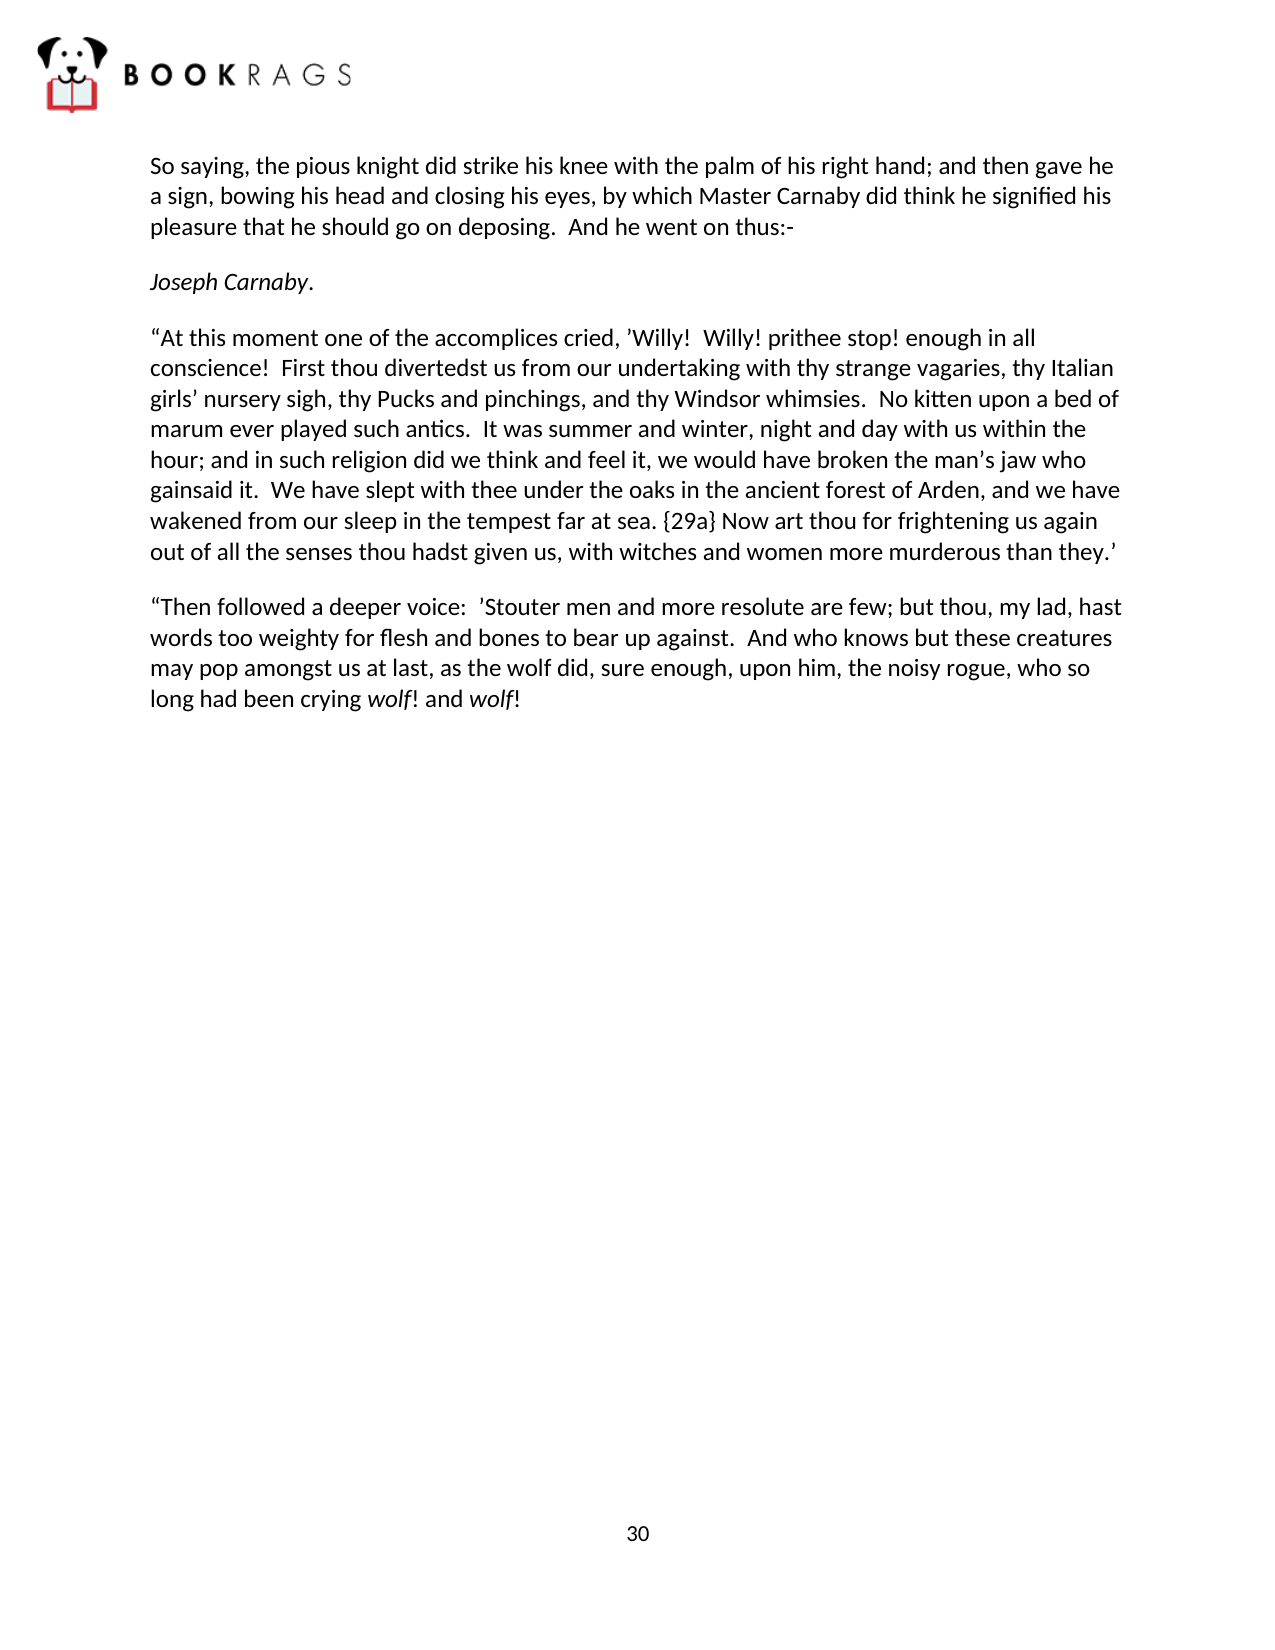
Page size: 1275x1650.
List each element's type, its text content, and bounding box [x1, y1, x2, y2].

text So saying, the pious knight did strike his knee with the palm of his right hand; and then gave he a sign, bowing his head and closing his eyes, by which Master Carnaby did think he signified his pleasure that he should go on deposing. And he went on thus:- [150, 150, 1125, 242]
text “At this moment one of the accomplices cried, ’Willy! Willy! prithee stop! enough in all conscience! First thou divertedst us from our undertaking with thy strange vagaries, thy Italian girls’ nursery sigh, thy Pucks and pinchings, and thy Windsor whimsies. No kitten upon a bed of marum ever played such antics. It was summer and winter, night and day with us within the hour; and in such religion did we think and feel it, we would have broken the man’s jaw who gainsaid it. We have slept with thee under the oaks in the ancient forest of Arden, and we have wakened from our sleep in the tempest far at sea. {29a} Now art thou for frightening us again out of all the senses thou hadst given us, with witches and women more murderous than they.’ [150, 322, 1125, 566]
text “Then followed a deeper voice: ’Stouter men and more resolute are few; but thou, my lad, hast words too weighty for flesh and bones to bear up against. And who knows but these creatures may pop amongst us at last, as the wolf did, sure enough, upon him, the noisy rogue, who so long had been crying wolf! and wolf! [150, 591, 1125, 713]
picture [37, 37, 351, 113]
text Joseph Carnaby. [150, 267, 1125, 297]
